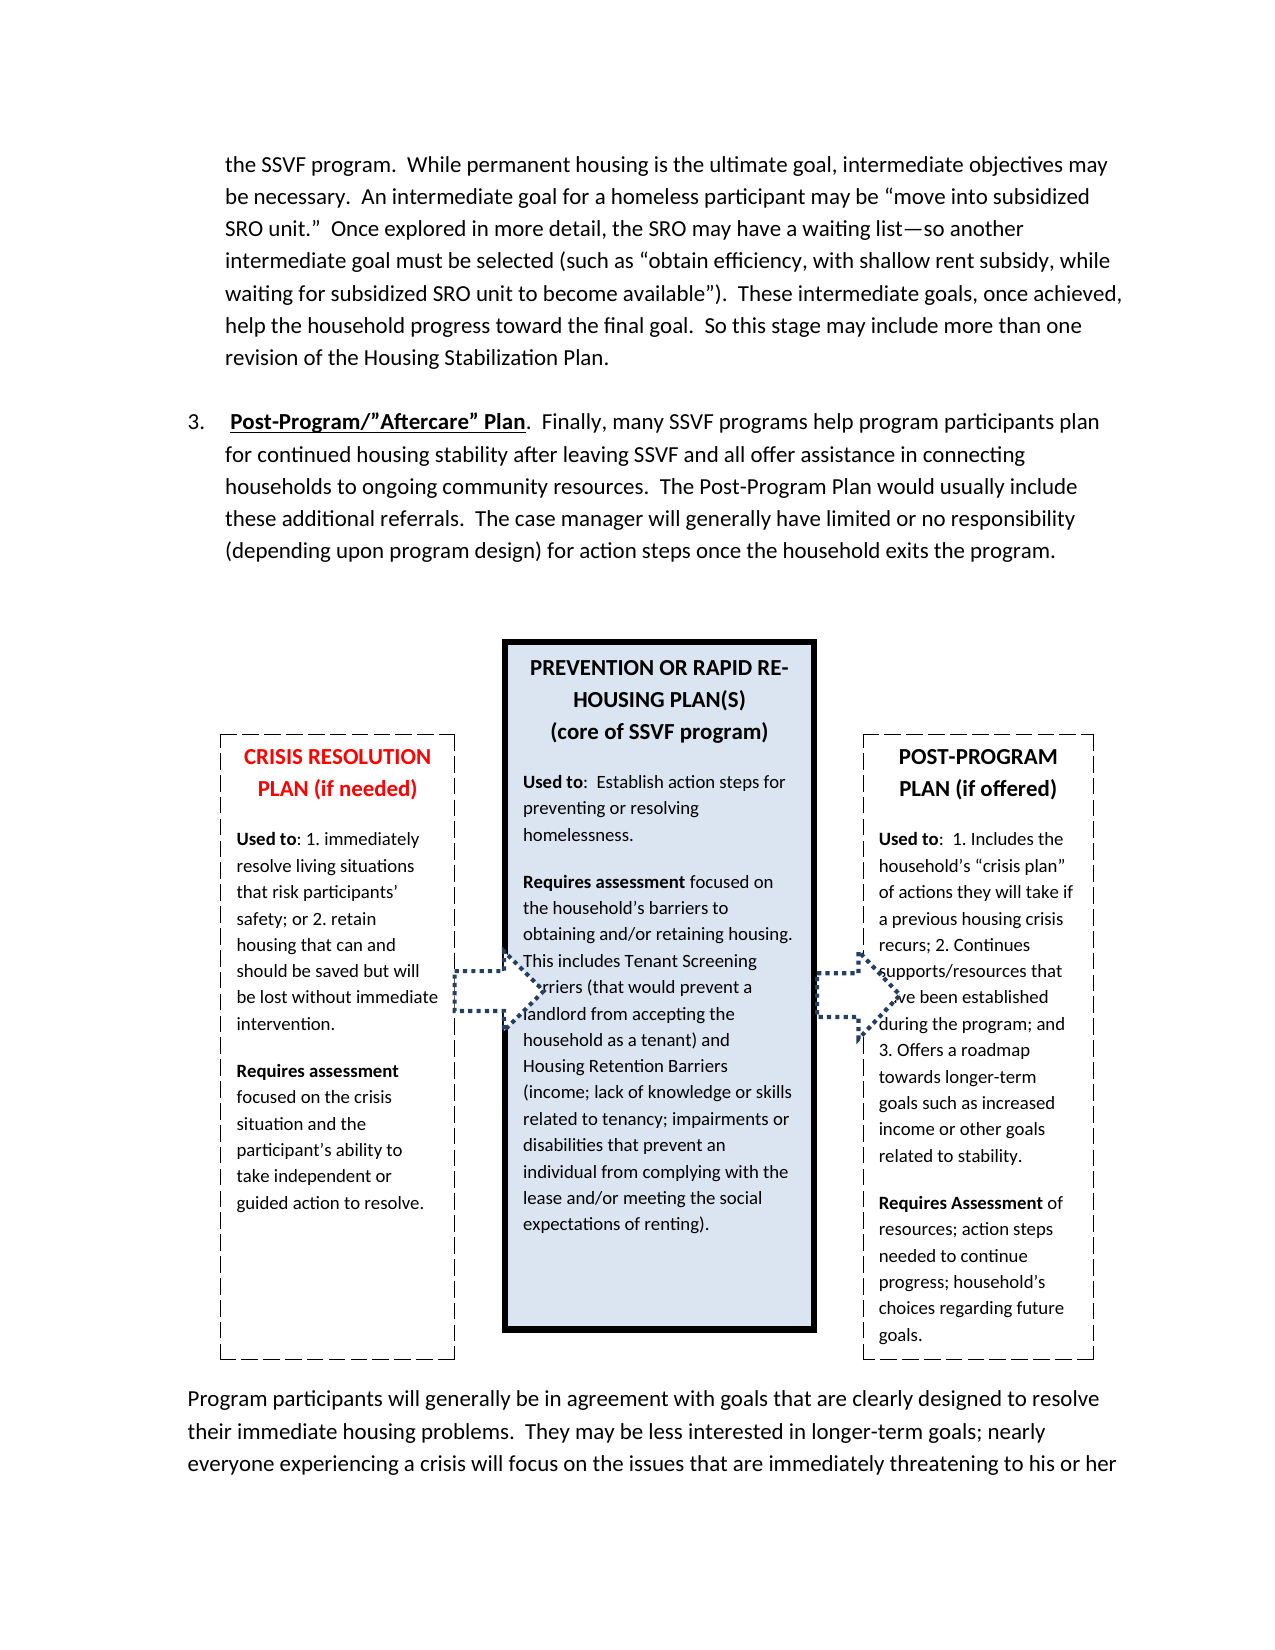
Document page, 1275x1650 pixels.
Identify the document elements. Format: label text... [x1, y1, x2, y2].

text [187, 1384, 1125, 1477]
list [187, 150, 1125, 371]
list Post-Program/”Aftercare” Plan. Finally, many SSVF programs help program participants plan for continued housing stability after leaving SSVF and all offer assistance in connecting households to ongoing community resources. The Post-Program Plan would usually include these additional referrals. The case manager will generally have limited or no responsibility (depending upon program design) for action steps once the household exits the program. [187, 407, 1125, 564]
